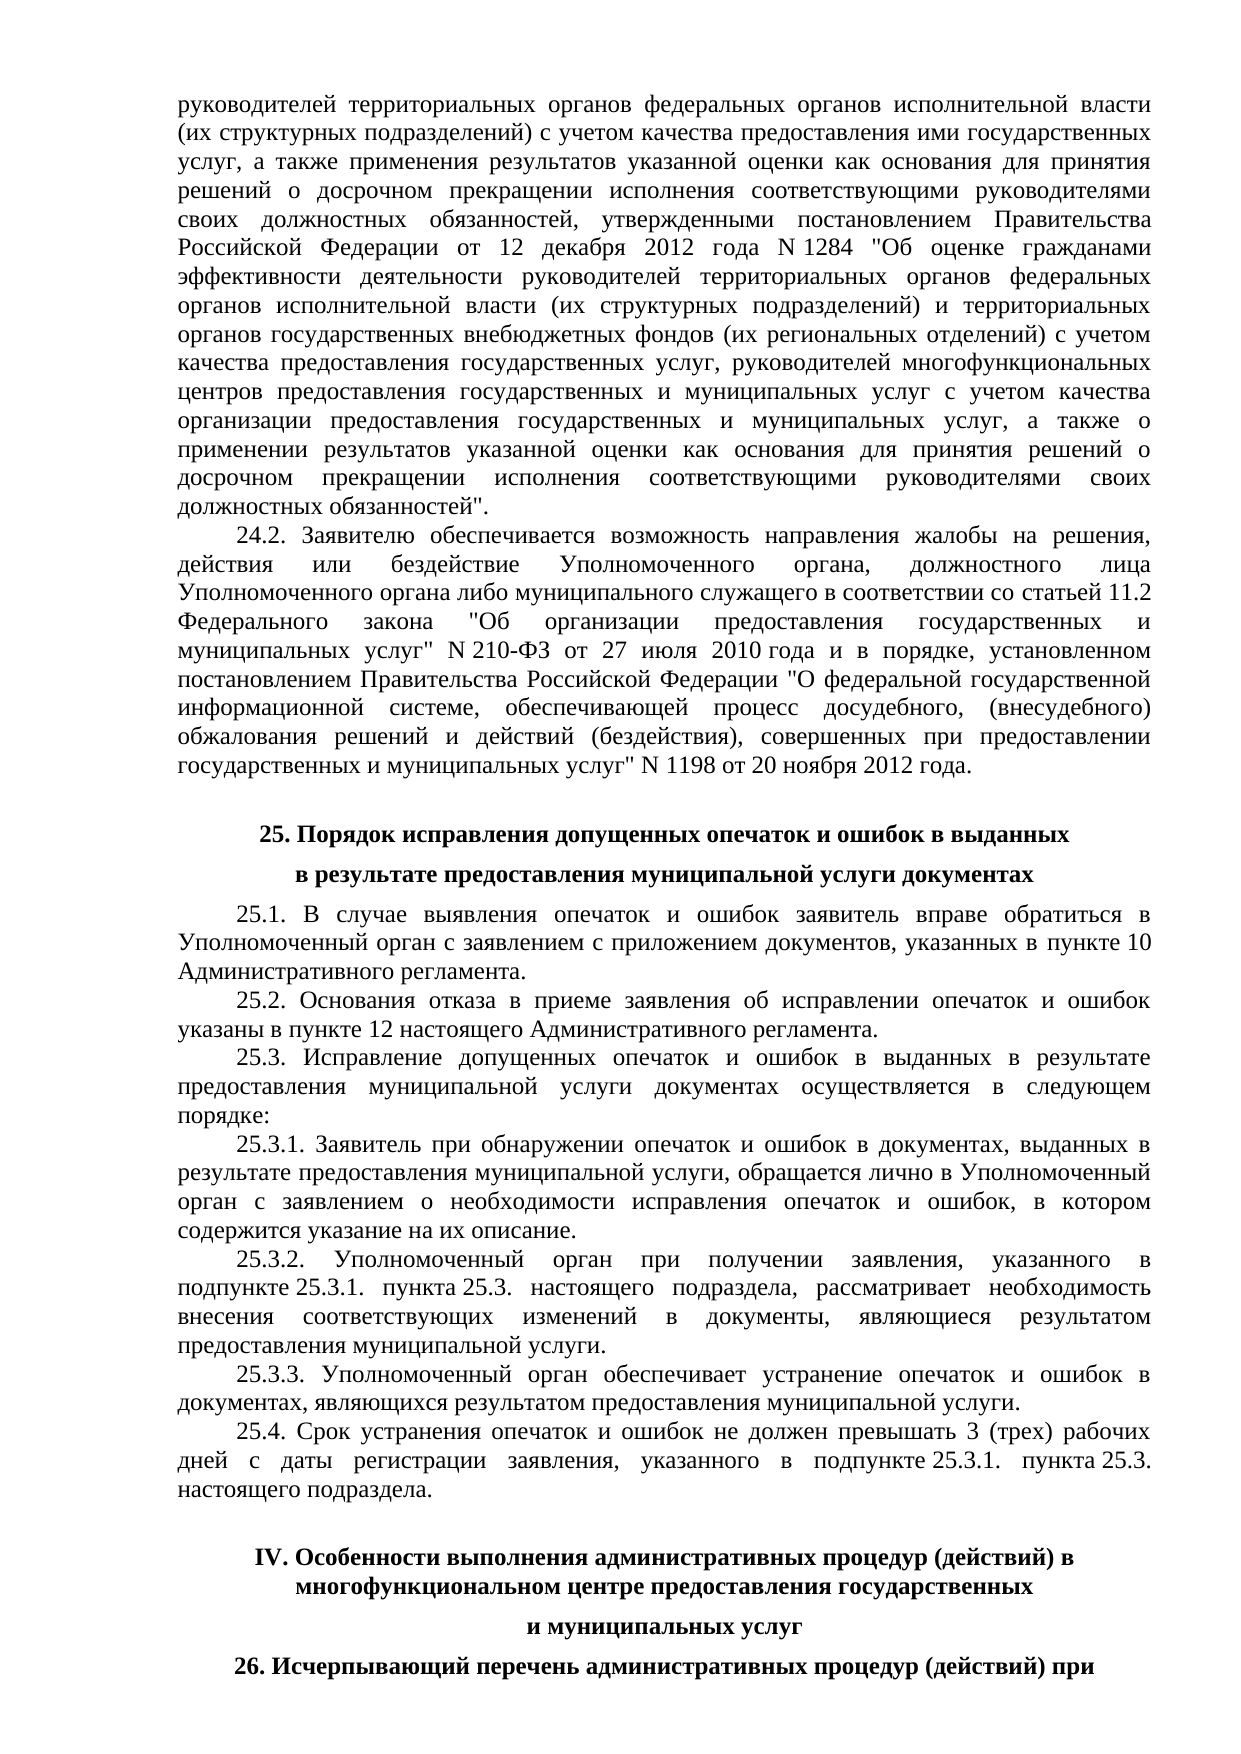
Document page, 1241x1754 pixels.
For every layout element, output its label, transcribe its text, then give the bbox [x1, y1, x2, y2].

text 25.3.1. Заявитель при обнаружении опечаток и ошибок в документах, выданных в результате предоставления муниципальной услуги, обращается лично в Уполномоченный орган с заявлением о необходимости исправления опечаток и ошибок, в котором содержится указание на их описание. [177, 1129, 1152, 1244]
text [177, 89, 1152, 520]
text в результате предоставления муниципальной услуги документах [177, 859, 1152, 887]
text 25.4. Срок устранения опечаток и ошибок не должен превышать 3 (трех) рабочих дней с даты регистрации заявления, указанного в подпункте 25.3.1. пункта 25.3. настоящего подраздела. [177, 1416, 1152, 1502]
text 25.3.3. Уполномоченный орган обеспечивает устранение опечаток и ошибок в документах, являющихся результатом предоставления муниципальной услуги. [177, 1359, 1152, 1416]
text 24.2. Заявителю обеспечивается возможность направления жалобы на решения, действия или бездействие Уполномоченного органа, должностного лица Уполномоченного органа либо муниципального служащего в соответствии со статьей 11.2 Федерального закона "Об организации предоставления государственных и муниципальных услуг" N 210-ФЗ от 27 июля 2010 года и в порядке, установленном постановлением Правительства Российской Федерации "О федеральной государственной информационной системе, обеспечивающей процесс досудебного, (внесудебного) обжалования решений и действий (бездействия), совершенных при предоставлении государственных и муниципальных услуг" N 1198 от 20 ноября 2012 года. [177, 520, 1152, 779]
text 25. Порядок исправления допущенных опечаток и ошибок в выданных [177, 819, 1152, 847]
text и муниципальных услуг [177, 1611, 1152, 1640]
text 25.1. В случае выявления опечаток и ошибок заявитель вправе обратиться в Уполномоченный орган с заявлением с приложением документов, указанных в пункте 10 Административного регламента. [177, 899, 1152, 985]
text 25.2. Основания отказа в приеме заявления об исправлении опечаток и ошибок указаны в пункте 12 настоящего Административного регламента. [177, 985, 1152, 1042]
text 25.3.2. Уполномоченный орган при получении заявления, указанного в подпункте 25.3.1. пункта 25.3. настоящего подраздела, рассматривает необходимость внесения соответствующих изменений в документы, являющиеся результатом предоставления муниципальной услуги. [177, 1244, 1152, 1359]
text 25.3. Исправление допущенных опечаток и ошибок в выданных в результате предоставления муниципальной услуги документах осуществляется в следующем порядке: [177, 1042, 1152, 1129]
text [177, 1651, 1152, 1680]
text IV. Особенности выполнения административных процедур (действий) в многофункциональном центре предоставления государственных [177, 1542, 1152, 1600]
